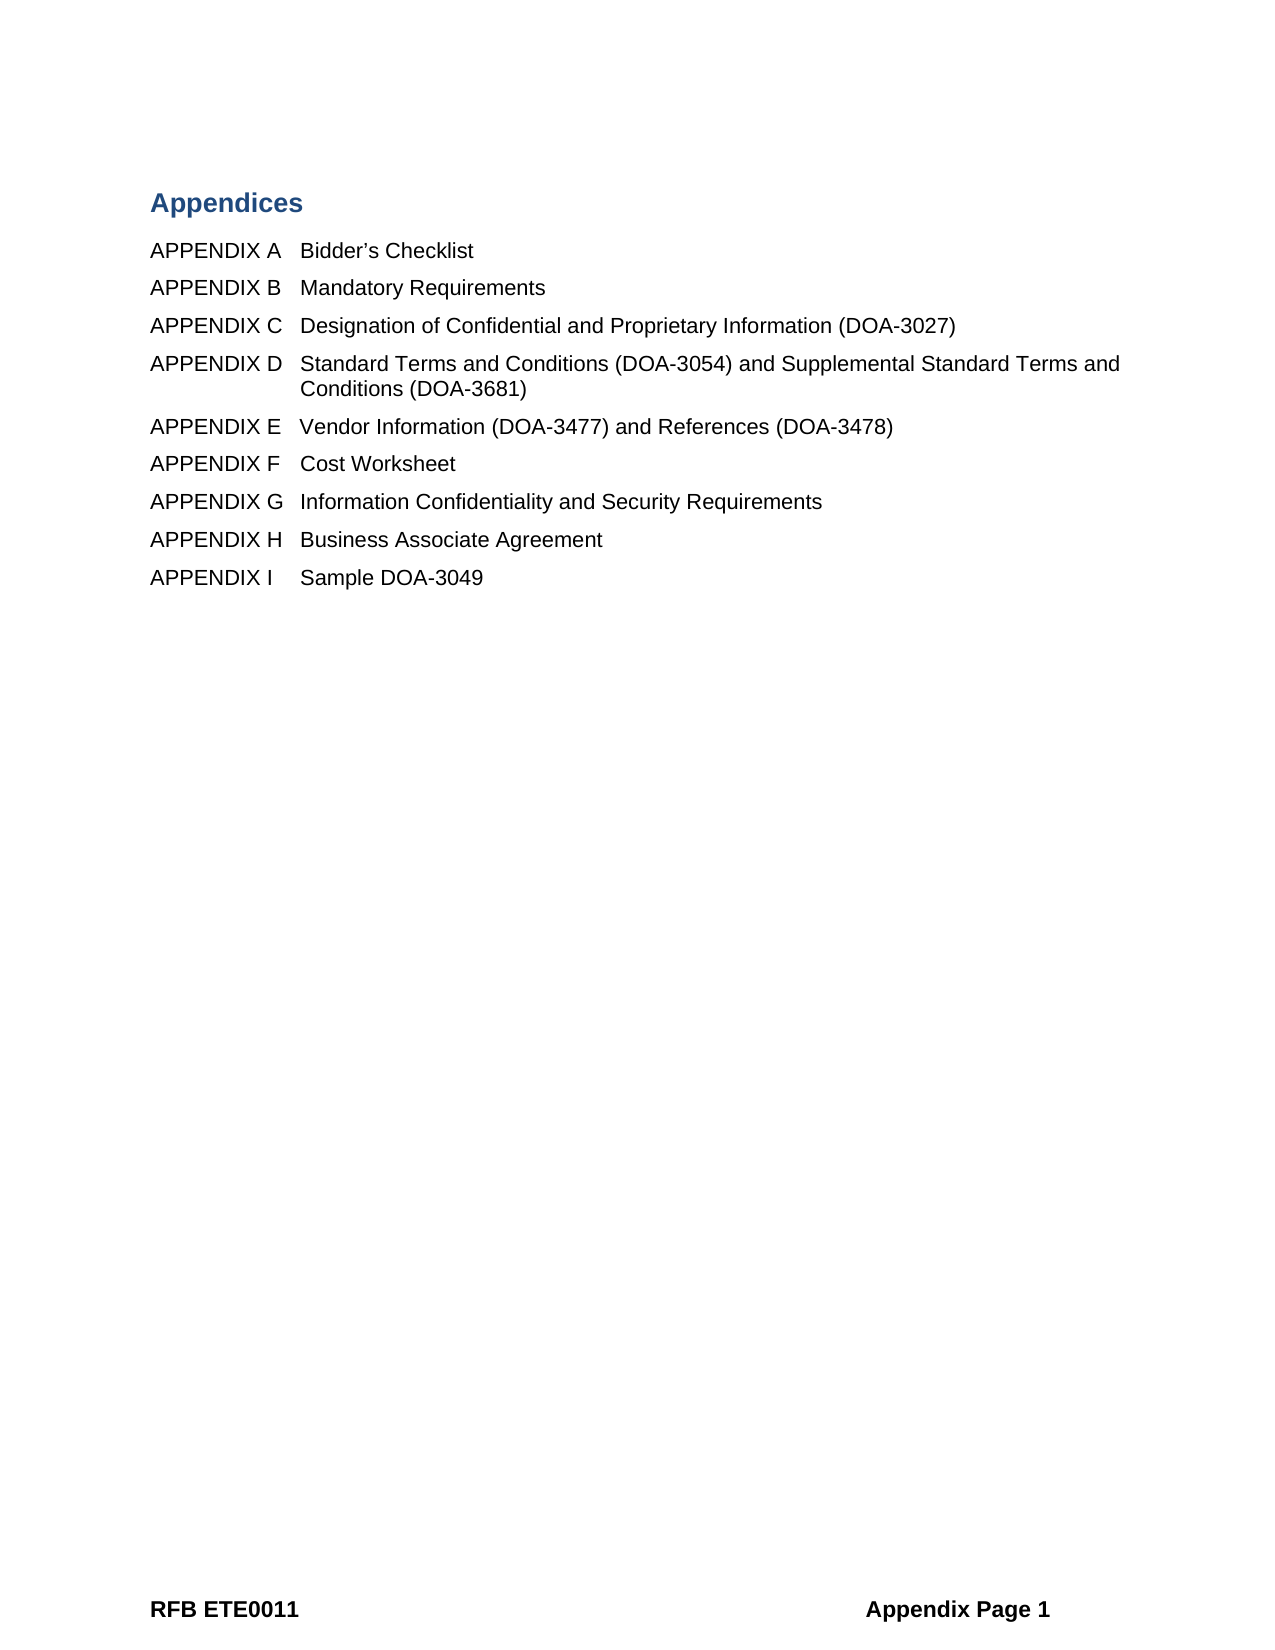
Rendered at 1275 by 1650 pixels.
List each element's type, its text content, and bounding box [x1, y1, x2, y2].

text APPENDIX D Standard Terms and Conditions (DOA-3054) and Supplemental Standard Terms and Conditions (DOA-3681) [150, 351, 1125, 401]
text APPENDIX E Vendor Information (DOA-3477) and References (DOA-3478) [150, 413, 1125, 439]
text APPENDIX F Cost Worksheet [150, 451, 1125, 476]
subtitle Appendices [150, 187, 1125, 219]
text APPENDIX I Sample DOA-3049 [150, 564, 1125, 589]
text APPENDIX B Mandatory Requirements [150, 275, 1125, 300]
text APPENDIX C Designation of Confidential and Proprietary Information (DOA-3027) [150, 313, 1125, 338]
text APPENDIX H Business Associate Agreement [150, 527, 1125, 552]
text APPENDIX G Information Confidentiality and Security Requirements [150, 489, 1125, 514]
text APPENDIX A Bidder’s Checklist [150, 237, 1125, 263]
